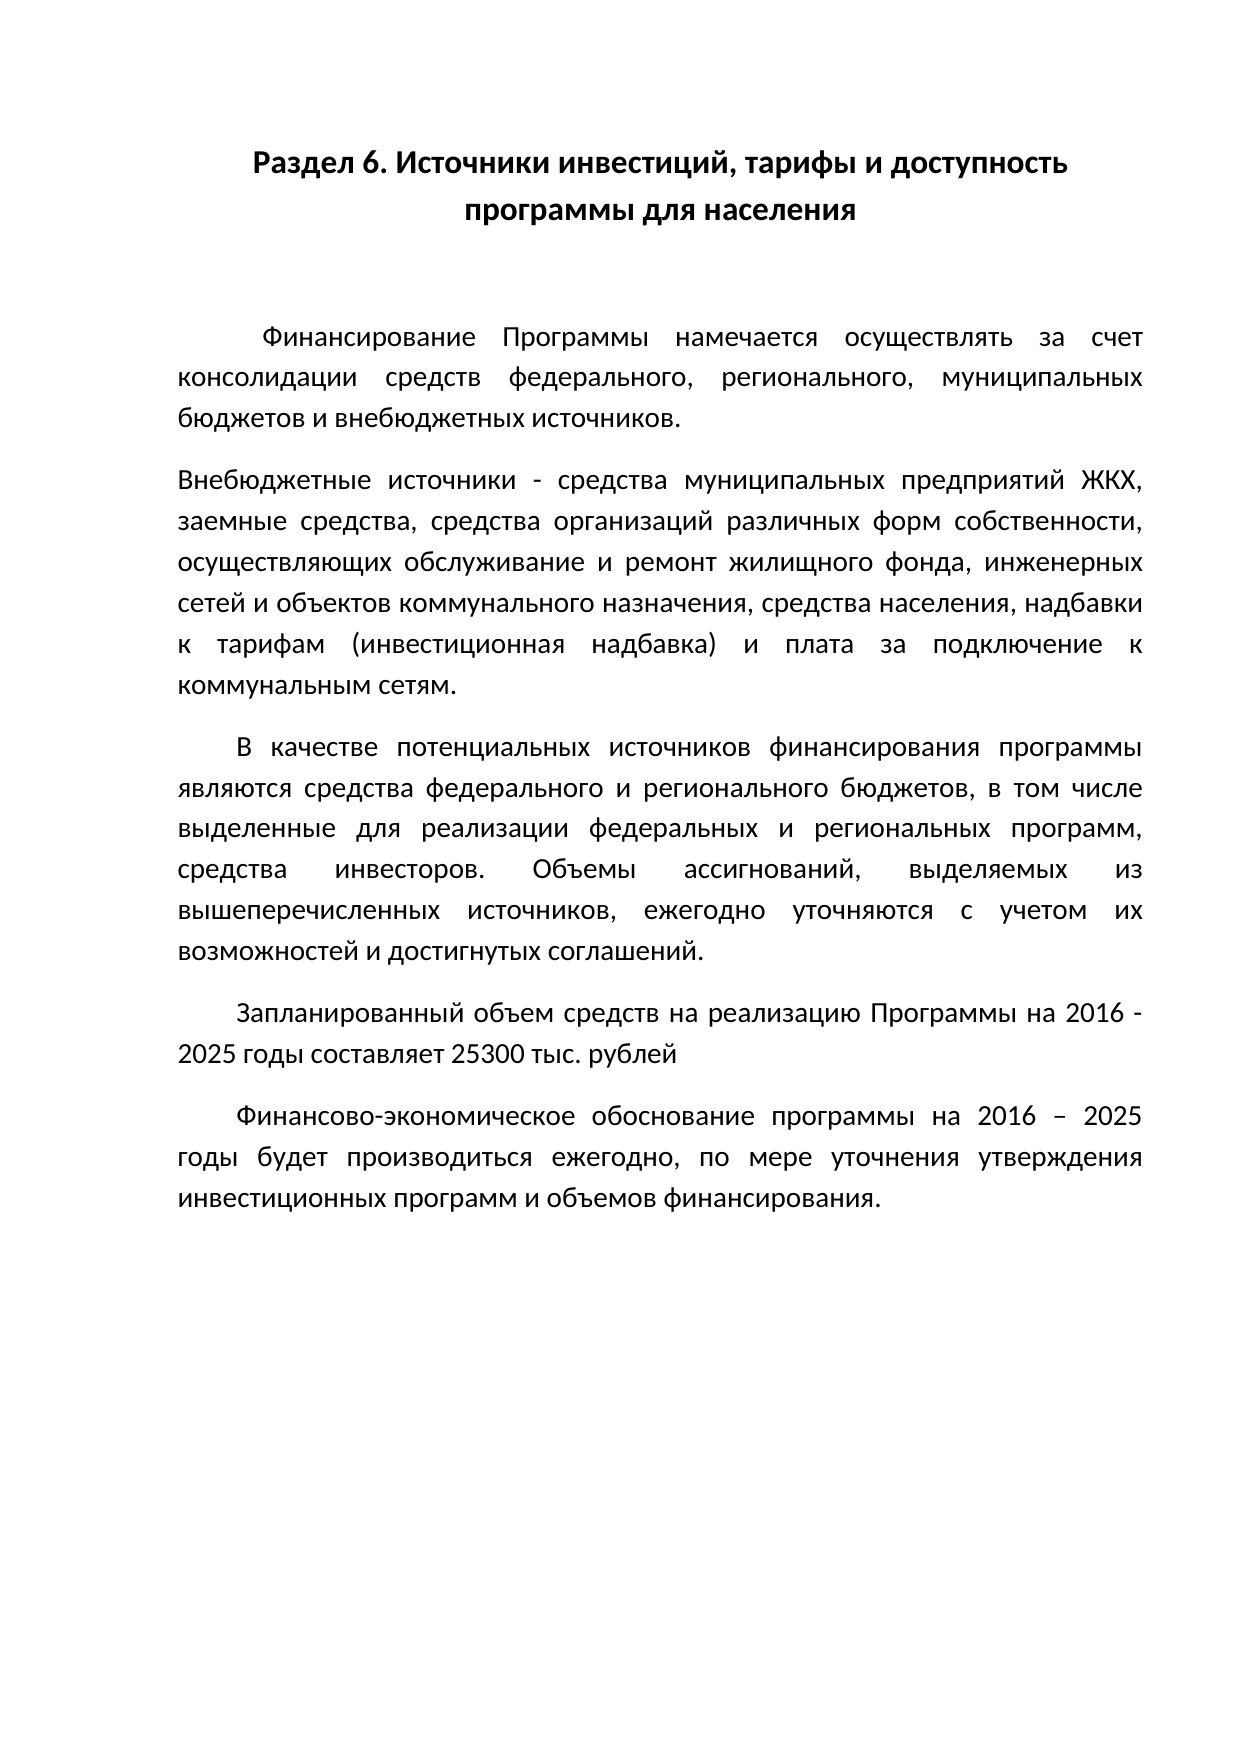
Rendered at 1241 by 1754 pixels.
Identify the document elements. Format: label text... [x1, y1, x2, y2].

text Финансово-экономическое обоснование программы на 2016 – 2025 годы будет производиться ежегодно, по мере уточнения утверждения инвестиционных программ и объемов финансирования. [177, 1097, 1144, 1214]
text Раздел 6. Источники инвестиций, тарифы и доступность программы для населения [177, 141, 1144, 229]
text В качестве потенциальных источников финансирования программы являются средства федерального и регионального бюджетов, в том числе выделенные для реализации федеральных и региональных программ, средства инвесторов. Объемы ассигнований, выделяемых из вышеперечисленных источников, ежегодно уточняются с учетом их возможностей и достигнутых соглашений. [177, 728, 1144, 968]
text Финансирование Программы намечается осуществлять за счет консолидации средств федерального, регионального, муниципальных бюджетов и внебюджетных источников. [177, 318, 1144, 435]
text Запланированный объем средств на реализацию Программы на 2016 - 2025 годы составляет 25300 тыс. рублей [177, 994, 1144, 1071]
text Внебюджетные источники - средства муниципальных предприятий ЖКХ, заемные средства, средства организаций различных форм собственности, осуществляющих обслуживание и ремонт жилищного фонда, инженерных сетей и объектов коммунального назначения, средства населения, надбавки к тарифам (инвестиционная надбавка) и плата за подключение к коммунальным сетям. [177, 461, 1144, 702]
